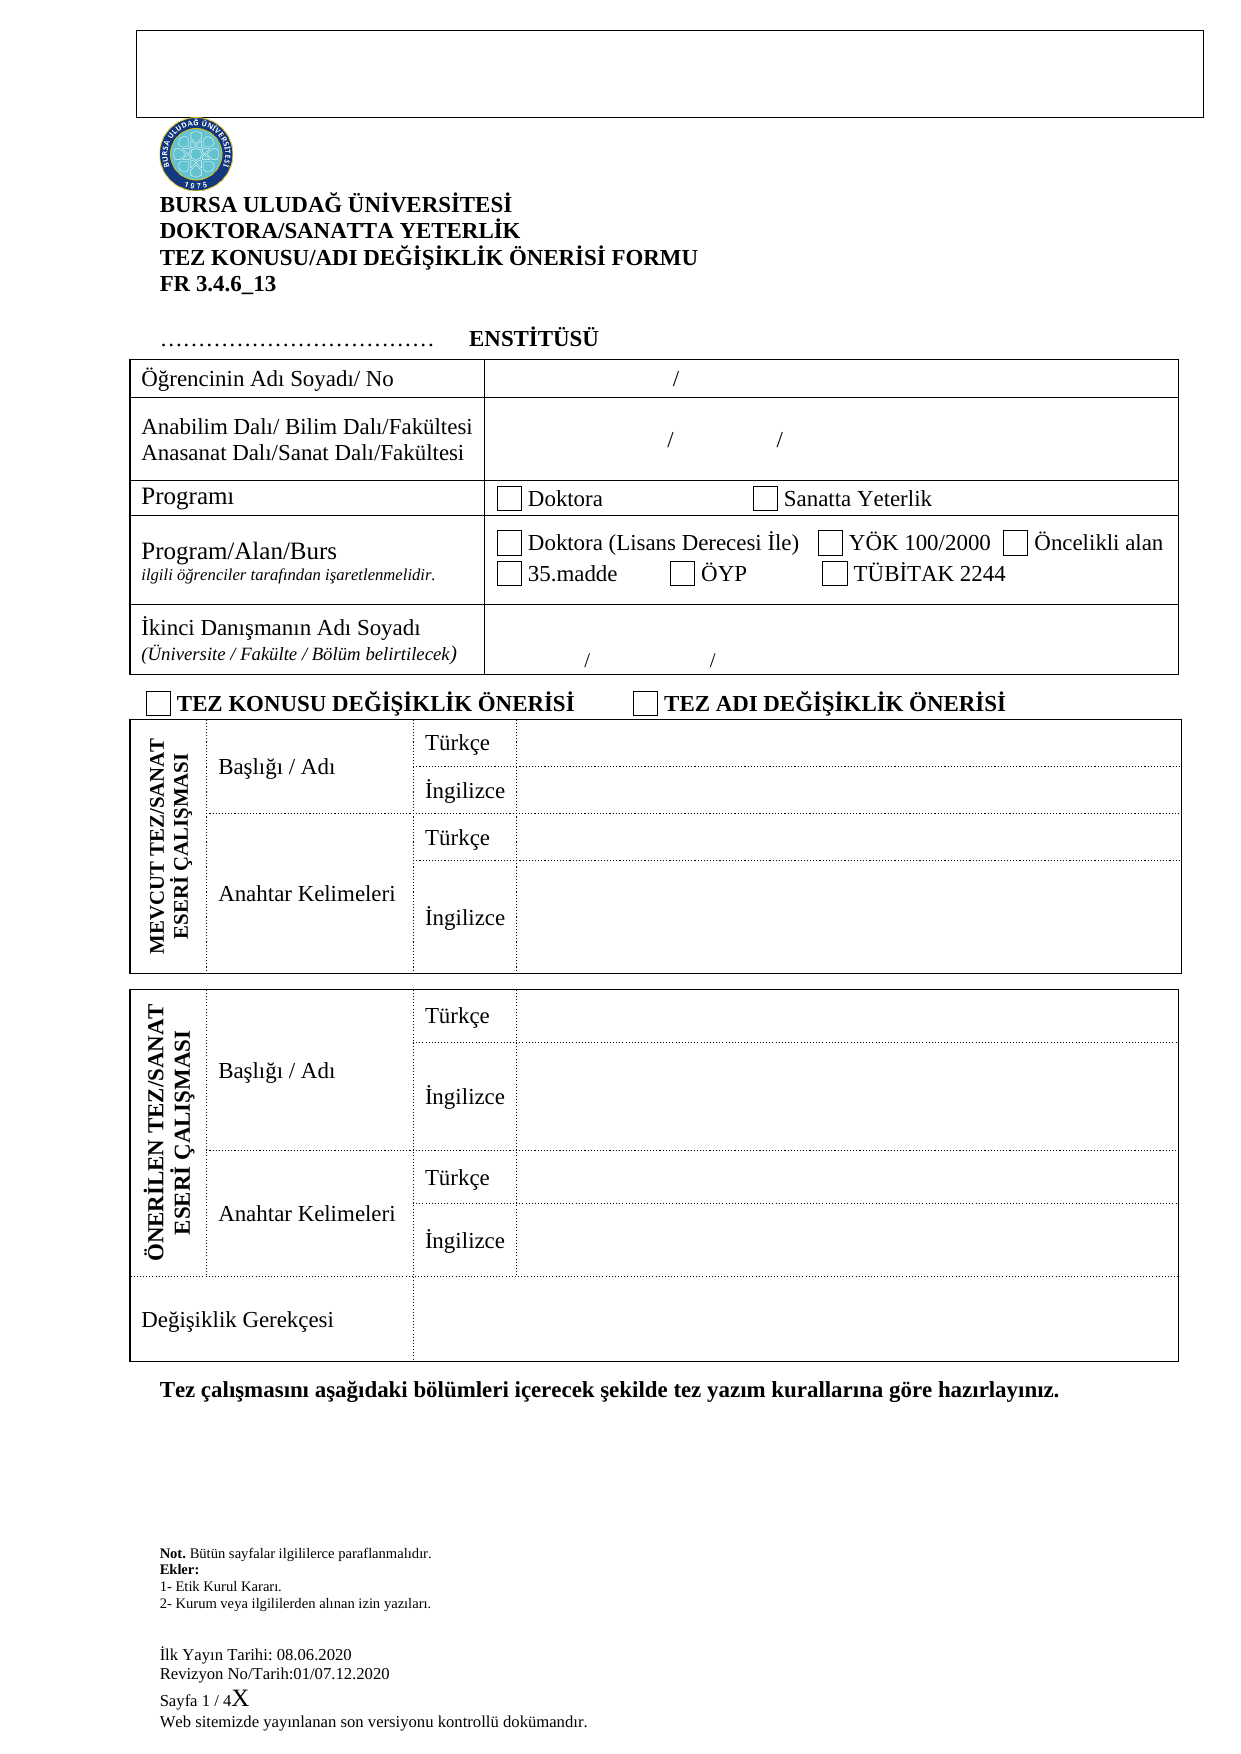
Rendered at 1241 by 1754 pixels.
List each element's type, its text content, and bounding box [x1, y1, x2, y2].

text ……………………………… ENSTİTÜSÜ [159, 325, 1181, 352]
table_cell [414, 1042, 517, 1150]
table_cell [414, 1276, 1178, 1361]
table_cell Doktora Sanatta Yeterlik [485, 481, 1178, 515]
table_cell Anahtar Kelimeleri [207, 1150, 413, 1276]
table_header [517, 720, 1181, 766]
table_cell Doktora (Lisans Derecesi İle) YÖK 100/2000 Öncelikli alan 35.madde ÖYP TÜBİTAK 2244 [485, 516, 1178, 603]
table_cell Anahtar Kelimeleri [207, 813, 414, 973]
table_header Başlığı / Adı [207, 990, 413, 1150]
table_header Başlığı / Adı [207, 720, 414, 813]
table_cell [517, 860, 1181, 973]
table_cell [517, 813, 1181, 860]
text TEZ KONUSU DEĞİŞİKLİK ÖNERİSİ TEZ ADI DEĞİŞİKLİK ÖNERİSİ [145, 690, 1181, 716]
table_cell / / [485, 398, 1178, 480]
text Tez çalışmasını aşağıdaki bölümleri içerecek şekilde tez yazım kurallarına göre hazırlayınız. [159, 1377, 1181, 1403]
table_header / [485, 360, 1178, 397]
table_cell Türkçe [414, 1150, 517, 1203]
table_cell [414, 860, 517, 973]
table_cell Değişiklik Gerekçesi [131, 1276, 413, 1361]
table_cell [414, 766, 517, 813]
picture [159, 117, 233, 191]
table_cell [414, 1203, 517, 1276]
table_cell Anabilim Dalı/ Bilim Dalı/Fakültesi Anasanat Dalı/Sanat Dalı/Fakültesi [131, 398, 484, 480]
table_header Türkçe [414, 990, 517, 1042]
table_cell Türkçe [414, 813, 517, 860]
table_header ÖNERİLEN TEZ/SANAT ESERİ ÇALIŞMASI [131, 990, 207, 1276]
table_cell [517, 1203, 1178, 1276]
table_header Öğrencinin Adı Soyadı/ No [131, 360, 484, 397]
table_cell İkinci Danışmanın Adı Soyadı (Üniversite / Fakülte / Bölüm belirtilecek) [131, 605, 484, 674]
table_cell Programı [131, 481, 484, 515]
table_cell [517, 1150, 1178, 1203]
table_header [517, 990, 1178, 1042]
table_cell [517, 1042, 1178, 1150]
table_cell / / [485, 605, 1178, 674]
table_cell Program/Alan/Burs ilgili öğrenciler tarafından işaretlenmelidir. [131, 516, 484, 603]
table_header MEVCUT TEZ/SANAT ESERİ ÇALIŞMASI [131, 720, 207, 973]
table_header Türkçe [414, 720, 517, 766]
table_cell [517, 766, 1181, 813]
